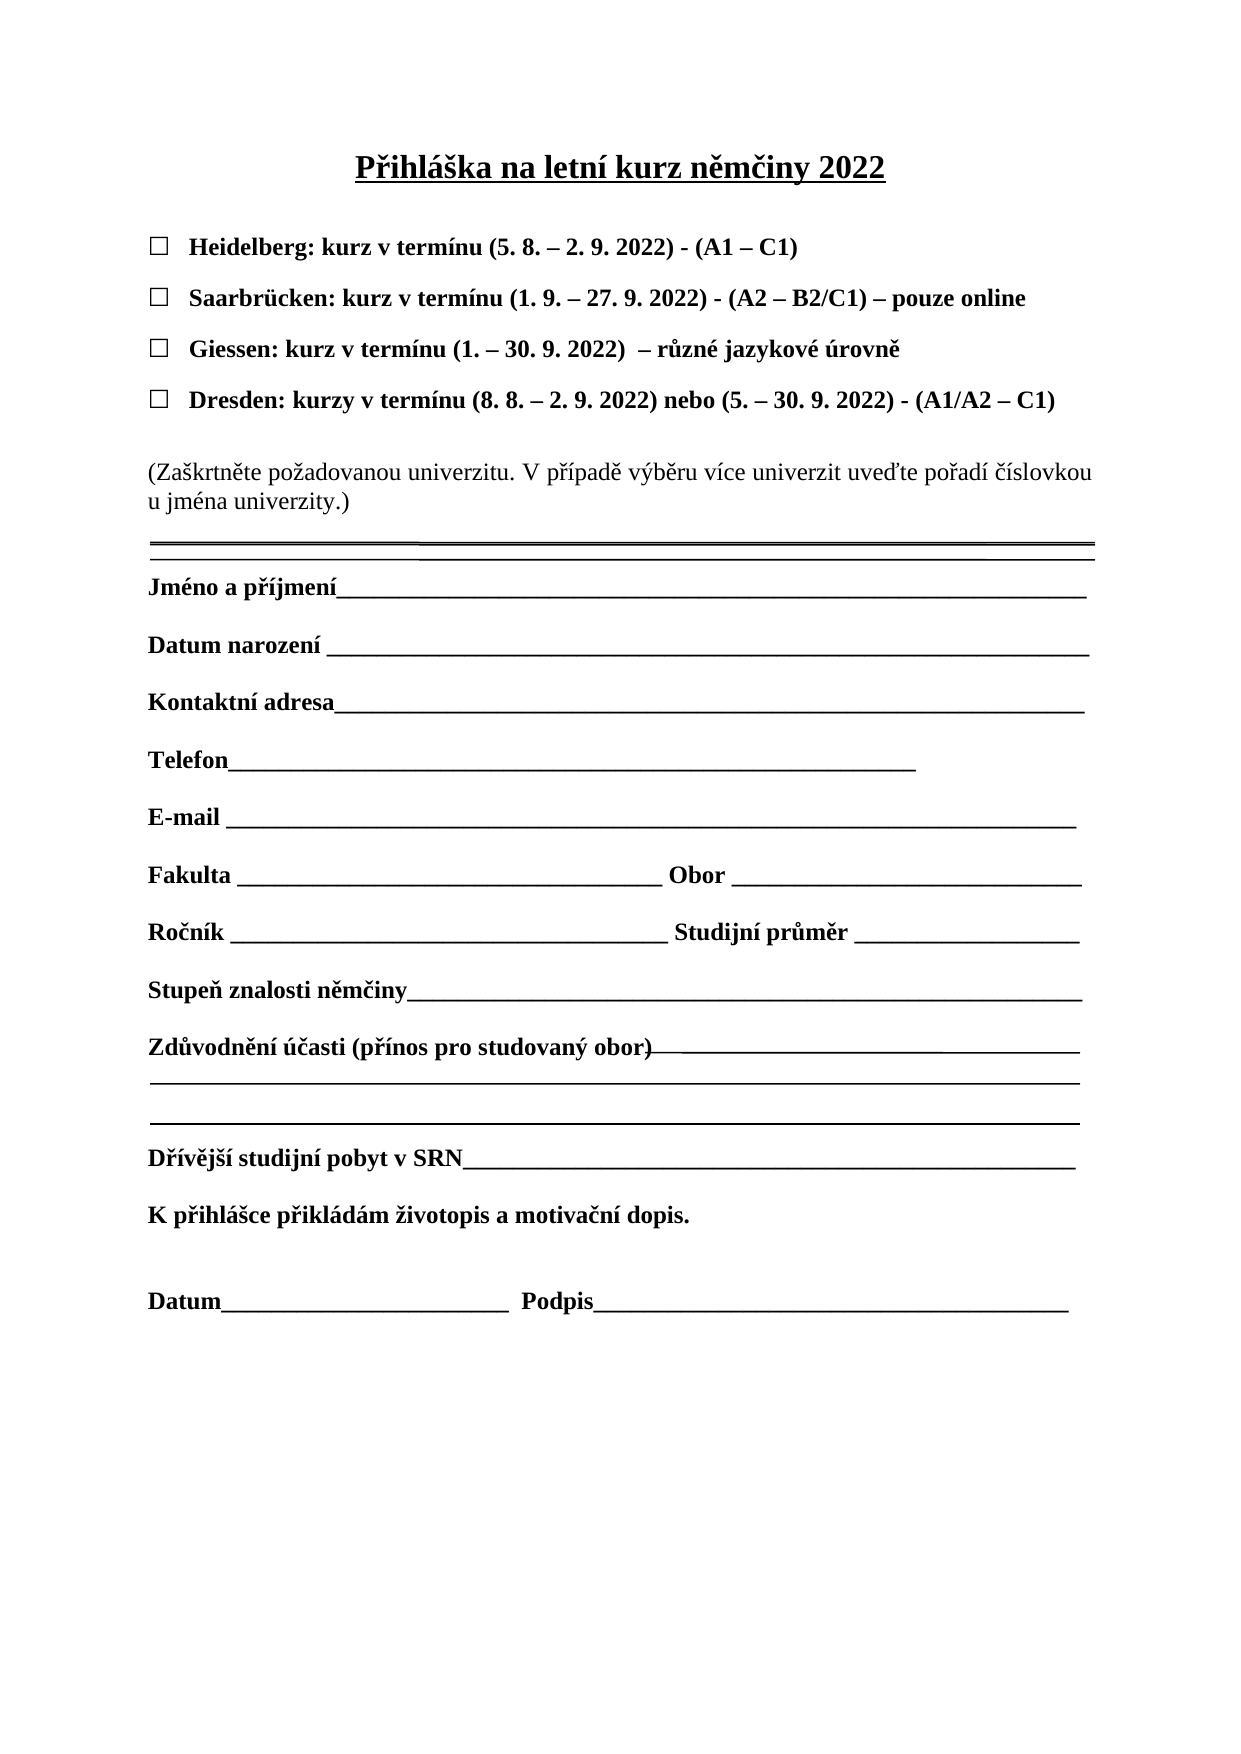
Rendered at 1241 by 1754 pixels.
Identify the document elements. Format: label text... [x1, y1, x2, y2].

text Dřívější studijní pobyt v SRN_________________________________________________ [148, 1143, 1093, 1171]
text Kontaktní adresa____________________________________________________________ [148, 687, 1093, 716]
text Telefon_______________________________________________________ [148, 745, 1093, 773]
text K přihlášce přikládám životopis a motivační dopis. [148, 1200, 1093, 1229]
text E-mail ____________________________________________________________________ [148, 802, 1093, 831]
text Dresden: kurzy v termínu (8. 8. – 2. 9. 2022) nebo (5. – 30. 9. 2022) - (A1/A2 – C1) [148, 382, 1093, 416]
text Saarbrücken: kurz v termínu (1. 9. – 27. 9. 2022) - (A2 – B2/C1) – pouze online [148, 280, 1093, 314]
text Datum_______________________ Podpis______________________________________ [148, 1286, 1093, 1315]
subtitle Jméno a příjmení____________________________________________________________ [148, 572, 1093, 601]
text Ročník ___________________________________ Studijní průměr __________________ [148, 917, 1093, 946]
text Stupeň znalosti němčiny______________________________________________________ [148, 975, 1093, 1003]
text (Zaškrtněte požadovanou univerzitu. V případě výběru více univerzit uveďte pořadí číslovkou u jména univerzity.) [148, 457, 1093, 515]
text Fakulta __________________________________ Obor ____________________________ [148, 860, 1093, 888]
text Přihláška na letní kurz němčiny 2022 [148, 148, 1093, 186]
text Datum narození _____________________________________________________________ [148, 630, 1093, 658]
text Heidelberg: kurz v termínu (5. 8. – 2. 9. 2022) - (A1 – C1) [148, 229, 1093, 263]
text Giessen: kurz v termínu (1. – 30. 9. 2022) – různé jazykové úrovně [148, 331, 1093, 365]
text Zdůvodnění účasti (přínos pro studovaný obor) [148, 1032, 1093, 1061]
